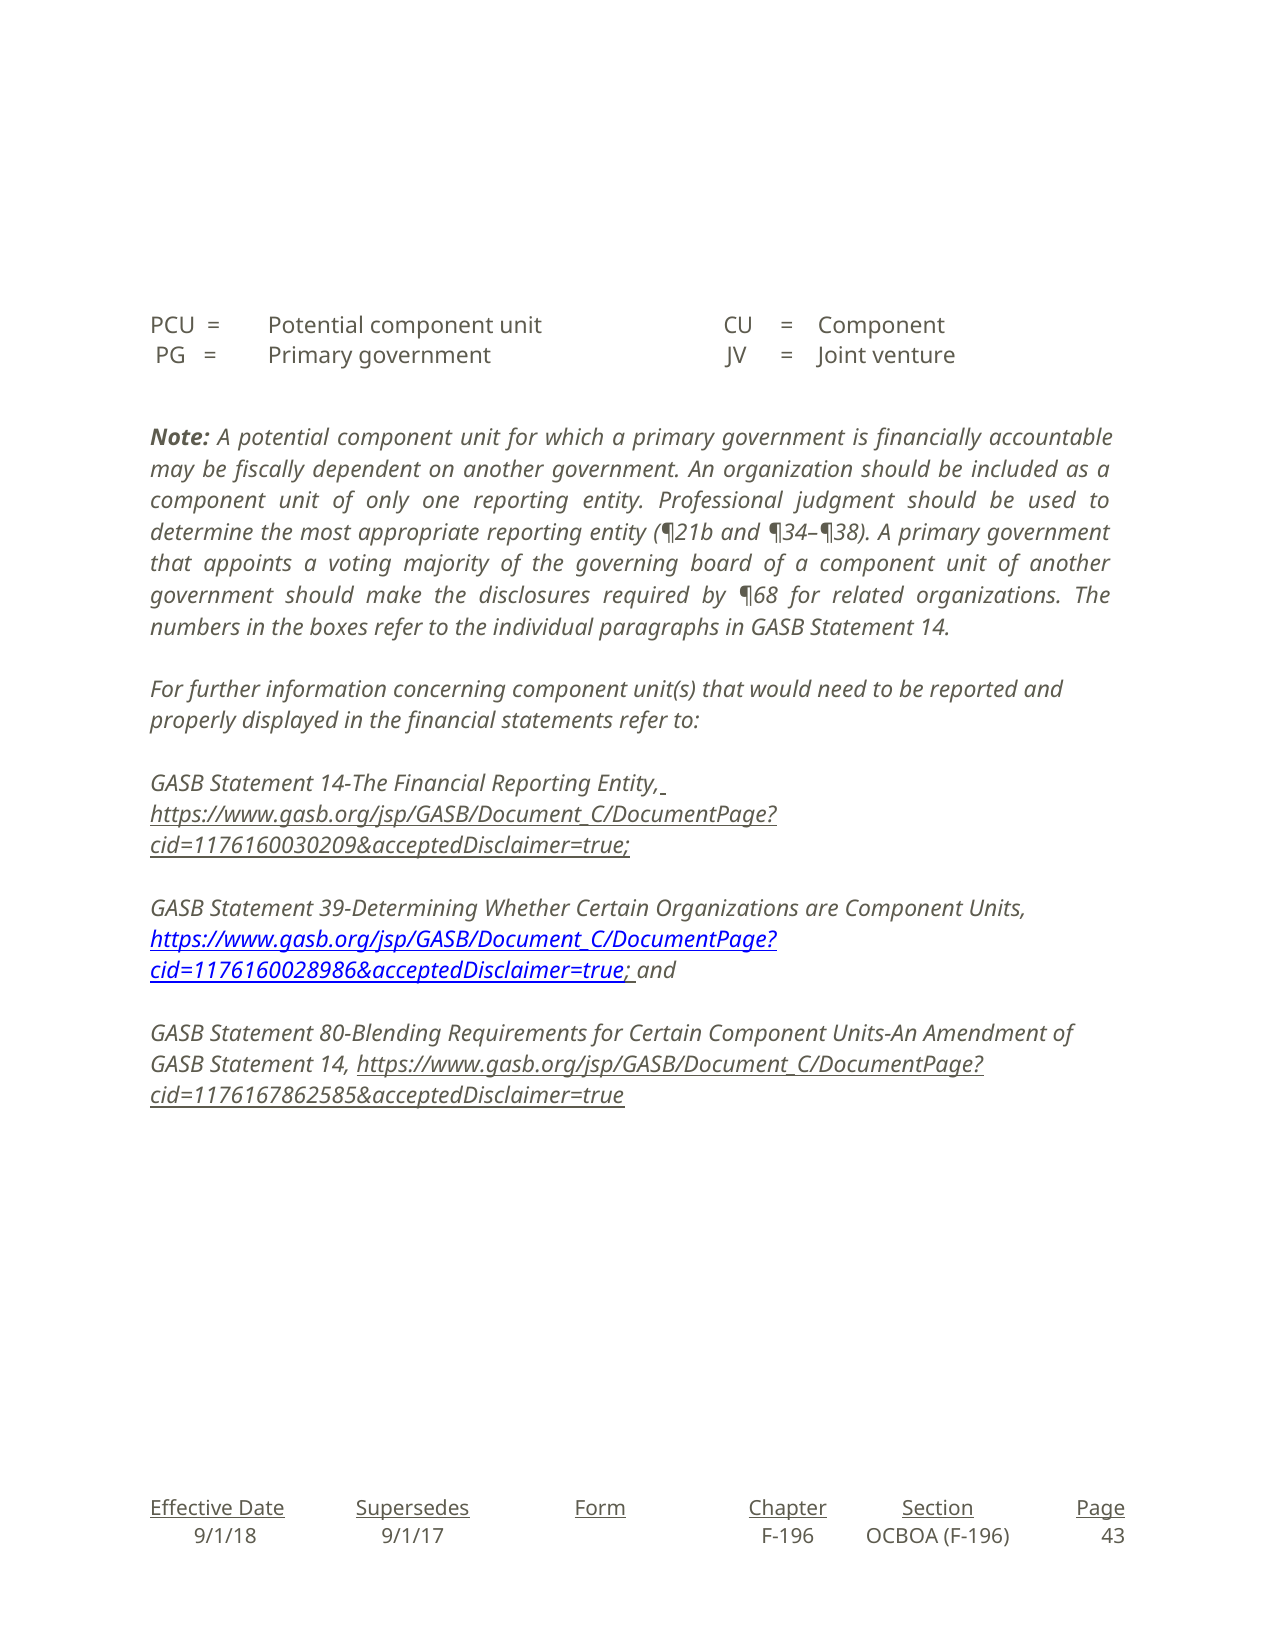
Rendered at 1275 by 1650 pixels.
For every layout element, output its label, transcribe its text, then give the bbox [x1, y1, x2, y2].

table_cell JV [619, 340, 766, 377]
text Note: A potential component unit for which a primary government is financially accountable may be fiscally dependent on another government. An organization should be included as a component unit of only one reporting entity. Professional judgment should be used to determine the most appropriate reporting entity (¶21b and ¶34–¶38). A primary government that appoints a voting majority of the governing board of a component unit of another government should make the disclosures required by ¶68 for related organizations. The numbers in the boxes refer to the individual paragraphs in GASB Statement 14. [150, 421, 1114, 642]
text GASB Statement 14-The Financial Reporting Entity, https://www.gasb.org/jsp/GASB/Document_C/DocumentPage?cid=1176160030209&acceptedDisclaimer=true; [150, 767, 1125, 861]
text GASB Statement 80-Blending Requirements for Certain Component Units-An Amendment of GASB Statement 14, https://www.gasb.org/jsp/GASB/Document_C/DocumentPage?cid=1176167862585&acceptedDisclaimer=true [150, 1017, 1125, 1111]
table_cell = Joint venture [766, 340, 985, 377]
table_cell PG = [150, 340, 253, 377]
text https://www.gasb.org/jsp/GASB/Document_C/DocumentPage?cid=1176160028986&acceptedDisclaimer=true; and [150, 923, 1125, 986]
text For further information concerning component unit(s) that would need to be reported and properly displayed in the financial statements refer to: [150, 673, 1125, 736]
table_cell Primary government [253, 340, 618, 377]
text GASB Statement 39-Determining Whether Certain Organizations are Component Units, [150, 892, 1125, 923]
table_header Potential component unit [253, 312, 618, 340]
table_header PCU = [150, 312, 253, 340]
table_header CU [619, 312, 766, 340]
table_header = Component unit [766, 312, 985, 340]
